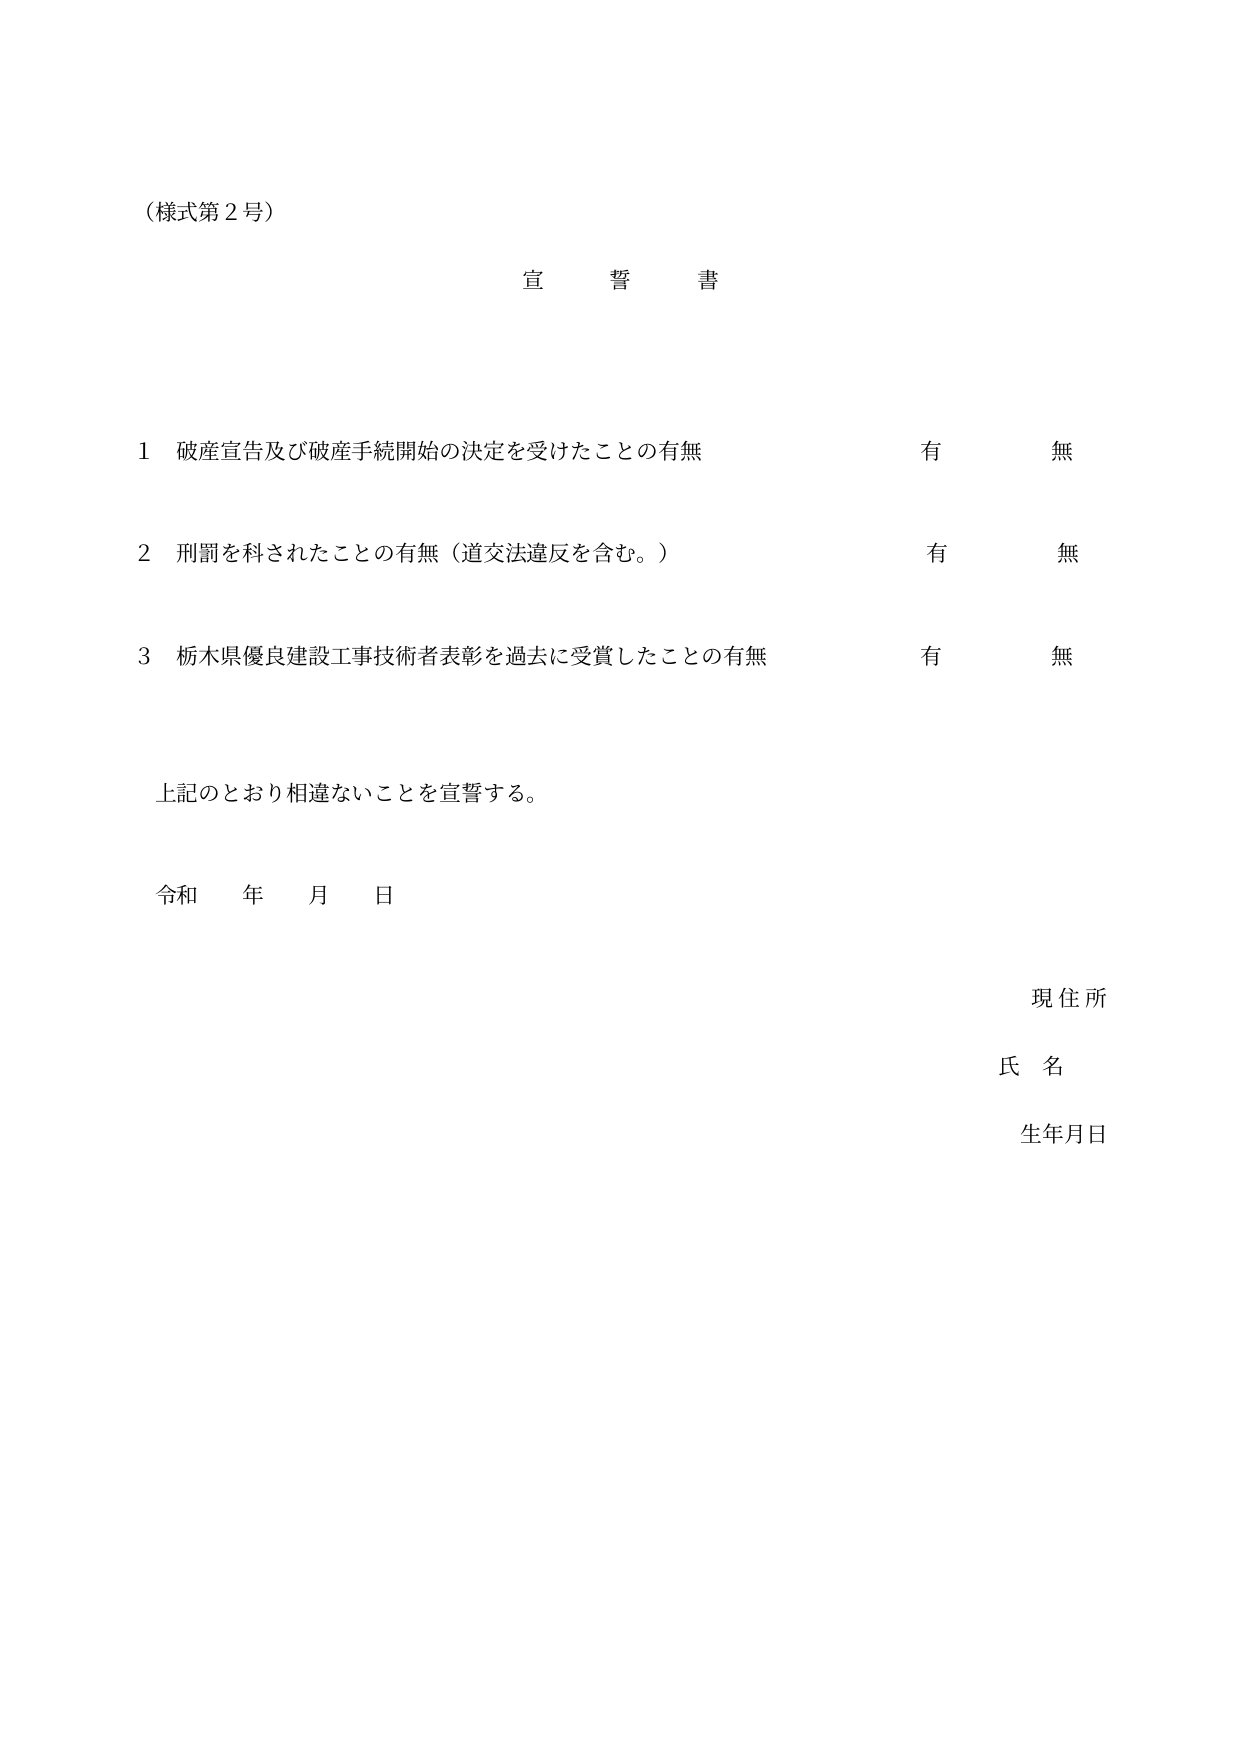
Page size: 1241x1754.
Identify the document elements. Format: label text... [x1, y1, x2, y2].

text ３ 栃木県優良建設工事技術者表彰を過去に受賞したことの有無 有 無 [133, 638, 1107, 672]
text 現住所 [133, 979, 1107, 1014]
text １ 破産宣告及び破産手続開始の決定を受けたことの有無 有 無 [133, 433, 1107, 467]
text （様式第２号） [133, 194, 1107, 228]
text 氏名 [133, 1048, 1064, 1082]
text 上記のとおり相違ないことを宣誓する。 [133, 774, 1107, 809]
text 生年月日 [133, 1116, 1107, 1150]
text 宣誓書 [133, 262, 1107, 296]
text 令和 年 月 日 [155, 877, 1107, 911]
text ２ 刑罰を科されたことの有無（道交法違反を含む。） 有 無 [133, 535, 1107, 569]
